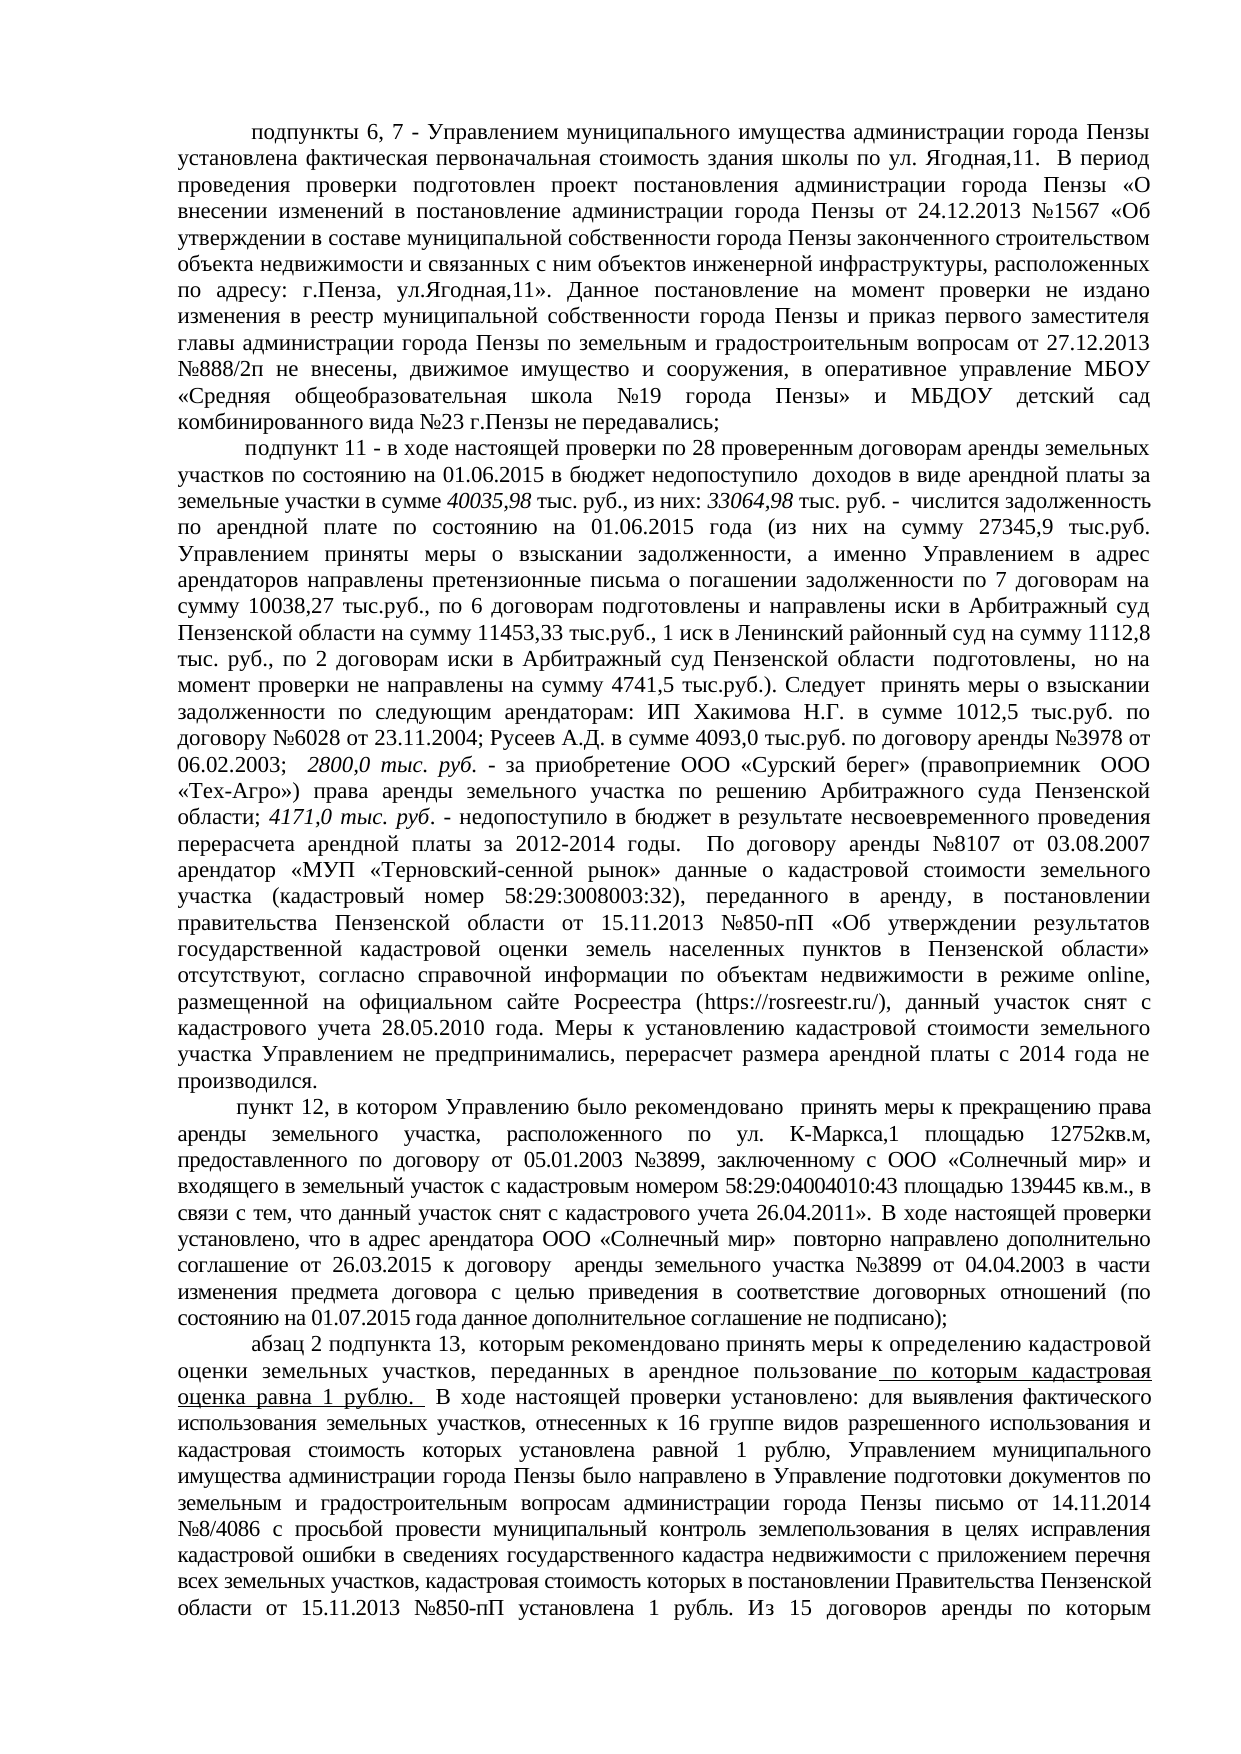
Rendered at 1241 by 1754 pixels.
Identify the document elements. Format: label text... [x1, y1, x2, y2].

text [177, 1330, 1152, 1620]
text подпункт 11 - в ходе настоящей проверки по 28 проверенным договорам аренды земельных участков по состоянию на 01.06.2015 в бюджет недопоступило доходов в виде арендной платы за земельные участки в сумме 40035,98 тыс. руб., из них: 33064,98 тыс. руб. - числится задолженность по арендной плате по состоянию на 01.06.2015 года (из них на сумму 27345,9 тыс.руб. Управлением приняты меры о взыскании задолженности, а именно Управлением в адрес арендаторов направлены претензионные письма о погашении задолженности по 7 договорам на сумму 10038,27 тыс.руб., по 6 договорам подготовлены и направлены иски в Арбитражный суд Пензенской области на сумму 11453,33 тыс.руб., 1 иск в Ленинский районный суд на сумму 1112,8 тыс. руб., по 2 договорам иски в Арбитражный суд Пензенской области подготовлены, но на момент проверки не направлены на сумму 4741,5 тыс.руб.). Следует принять меры о взыскании задолженности по следующим арендаторам: ИП Хакимова Н.Г. в сумме 1012,5 тыс.руб. по договору №6028 от 23.11.2004; Русеев А.Д. в сумме 4093,0 тыс.руб. по договору аренды №3978 от 06.02.2003; 2800,0 тыс. руб. - за приобретение ООО «Сурский берег» (правоприемник ООО «Тех-Агро») права аренды земельного участка по решению Арбитражного суда Пензенской области; 4171,0 тыс. руб. - недопоступило в бюджет в результате несвоевременного проведения перерасчета арендной платы за 2012-2014 годы. По договору аренды №8107 от 03.08.2007 арендатор «МУП «Терновский-сенной рынок» данные о кадастровой стоимости земельного участка (кадастровый номер 58:29:3008003:32), переданного в аренду, в постановлении правительства Пензенской области от 15.11.2013 №850-пП «Об утверждении результатов государственной кадастровой оценки земель населенных пунктов в Пензенской области» отсутствуют, согласно справочной информации по объектам недвижимости в режиме online, размещенной на официальном сайте Росреестра (https://rosreestr.ru/), данный участок снят с кадастрового учета 28.05.2010 года. Меры к установлению кадастровой стоимости земельного участка Управлением не предпринимались, перерасчет размера арендной платы с 2014 года не производился. [177, 434, 1152, 1093]
text подпункты 6, 7 - Управлением муниципального имущества администрации города Пензы установлена фактическая первоначальная стоимость здания школы по ул. Ягодная,11. В период проведения проверки подготовлен проект постановления администрации города Пензы «О внесении изменений в постановление администрации города Пензы от 24.12.2013 №1567 «Об утверждении в составе муниципальной собственности города Пензы законченного строительством объекта недвижимости и связанных с ним объектов инженерной инфраструктуры, расположенных по адресу: г.Пенза, ул.Ягодная,11». Данное постановление на момент проверки не издано изменения в реестр муниципальной собственности города Пензы и приказ первого заместителя главы администрации города Пензы по земельным и градостроительным вопросам от 27.12.2013 №888/2п не внесены, движимое имущество и сооружения, в оперативное управление МБОУ «Средняя общеобразовательная школа №19 города Пензы» и МБДОУ детский сад комбинированного вида №23 г.Пензы не передавались; [177, 118, 1152, 434]
text пункт 12, в котором Управлению было рекомендовано принять меры к прекращению права аренды земельного участка, расположенного по ул. К-Маркса,1 площадью 12752кв.м, предоставленного по договору от 05.01.2003 №3899, заключенному с ООО «Солнечный мир» и входящего в земельный участок с кадастровым номером 58:29:04004010:43 площадью 139445 кв.м., в связи с тем, что данный участок снят с кадастрового учета 26.04.2011». В ходе настоящей проверки установлено, что в адрес арендатора ООО «Солнечный мир» повторно направлено дополнительно соглашение от 26.03.2015 к договору аренды земельного участка №3899 от 04.04.2003 в части изменения предмета договора с целью приведения в соответствие договорных отношений (по состоянию на 01.07.2015 года данное дополнительное соглашение не подписано); [177, 1093, 1152, 1330]
